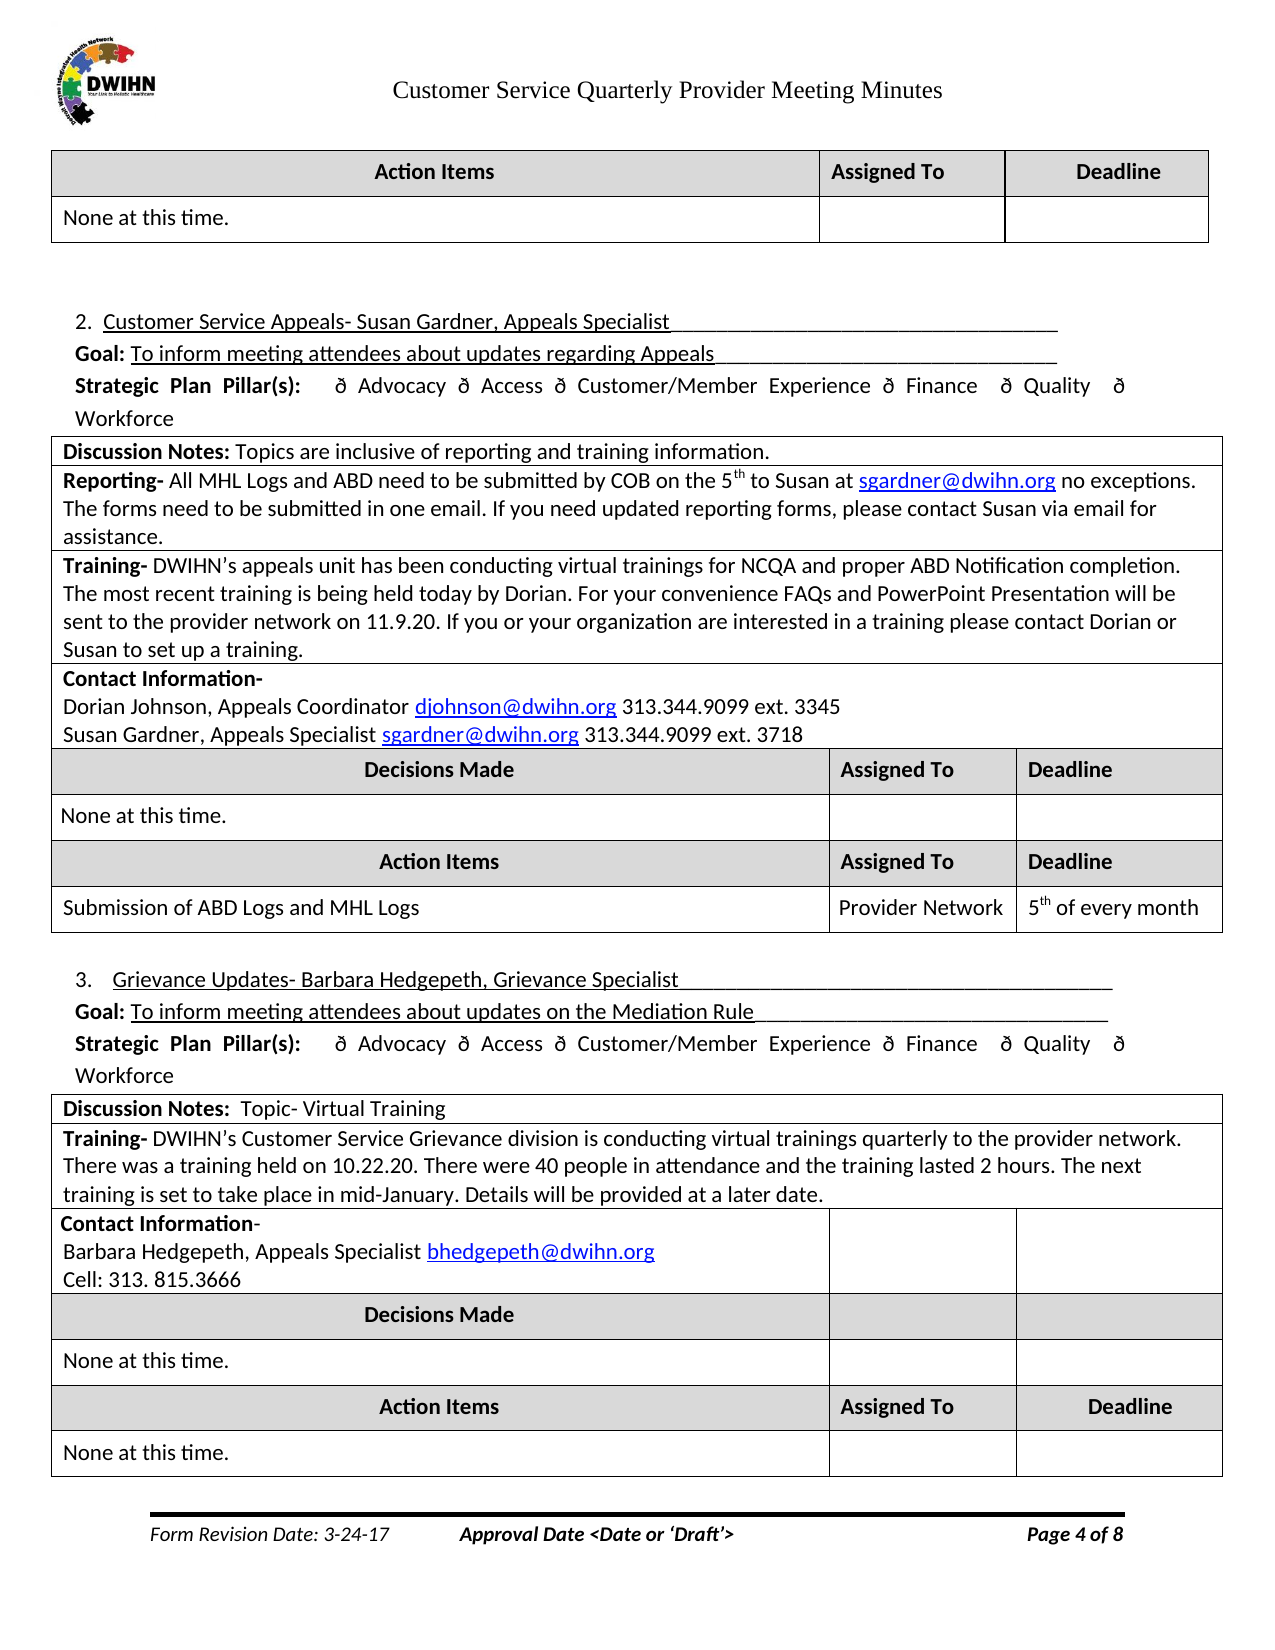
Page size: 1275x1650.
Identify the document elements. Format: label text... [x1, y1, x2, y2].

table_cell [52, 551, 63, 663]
table_cell Assigned To [830, 749, 1016, 794]
table_cell Deadline [1017, 841, 1222, 886]
picture [34, 21, 157, 134]
table_cell [1017, 1431, 1222, 1476]
table_cell Assigned To [830, 841, 1016, 886]
table_cell None at this time. [52, 795, 829, 840]
table_cell Action Items [52, 151, 819, 196]
table_cell [1017, 1294, 1222, 1339]
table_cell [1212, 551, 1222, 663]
table_cell [1017, 795, 1222, 840]
table_cell Provider Network [830, 887, 1016, 932]
list Grievance Updates- Barbara Hedgepeth, Grievance Specialist______________________________________ [75, 965, 1125, 993]
text Goal: To inform meeting attendees about updates on the Mediation Rule_______________________________ [75, 997, 1125, 1025]
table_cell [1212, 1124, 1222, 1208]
list Strategic Plan Pillar(s): ð Advocacy ð Access ð Customer/Member Experience ð Finance ð Quality ð Workforce [75, 371, 1125, 432]
table_cell Assigned To [820, 151, 1004, 196]
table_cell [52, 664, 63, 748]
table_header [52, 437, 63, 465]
table_cell Action Items [52, 1386, 829, 1430]
table_cell [1006, 197, 1208, 242]
text Goal: To inform meeting attendees about updates regarding Appeals______________________________ [75, 339, 1125, 367]
table_cell None at this time. [52, 1340, 829, 1384]
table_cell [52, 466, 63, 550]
table_cell Deadline [1006, 151, 1208, 196]
table_cell [830, 1209, 1016, 1293]
table_cell None at this time. [52, 1431, 829, 1476]
table_cell Assigned To [830, 1386, 1016, 1430]
table_cell [830, 1294, 1016, 1339]
table_cell [1017, 1340, 1222, 1384]
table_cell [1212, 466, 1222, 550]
table_cell Decisions Made [52, 1294, 829, 1339]
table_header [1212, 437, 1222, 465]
table_cell [830, 1431, 1016, 1476]
table_cell 5th of every month [1017, 887, 1222, 932]
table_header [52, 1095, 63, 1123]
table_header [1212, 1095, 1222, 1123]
table_cell Action Items [52, 841, 829, 886]
table_cell Contact Information- Barbara Hedgepeth, Appeals Specialist bhedgepeth@dwihn.org Cell: 313. 815.3666 [52, 1209, 829, 1293]
table_cell [820, 197, 1004, 242]
table_cell None at this time. [52, 197, 819, 242]
list Strategic Plan Pillar(s): ð Advocacy ð Access ð Customer/Member Experience ð Finance ð Quality ð Workforce [75, 1029, 1125, 1089]
table_cell [1017, 1209, 1222, 1293]
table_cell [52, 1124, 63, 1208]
table_cell Deadline [1017, 1386, 1222, 1430]
table_cell Decisions Made [52, 749, 829, 794]
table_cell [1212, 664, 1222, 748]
table_cell Deadline [1017, 749, 1222, 794]
table_cell [830, 1340, 1016, 1384]
table_cell Submission of ABD Logs and MHL Logs [52, 887, 829, 932]
list Customer Service Appeals- Susan Gardner, Appeals Specialist__________________________________ [75, 307, 1125, 335]
table_cell [830, 795, 1016, 840]
